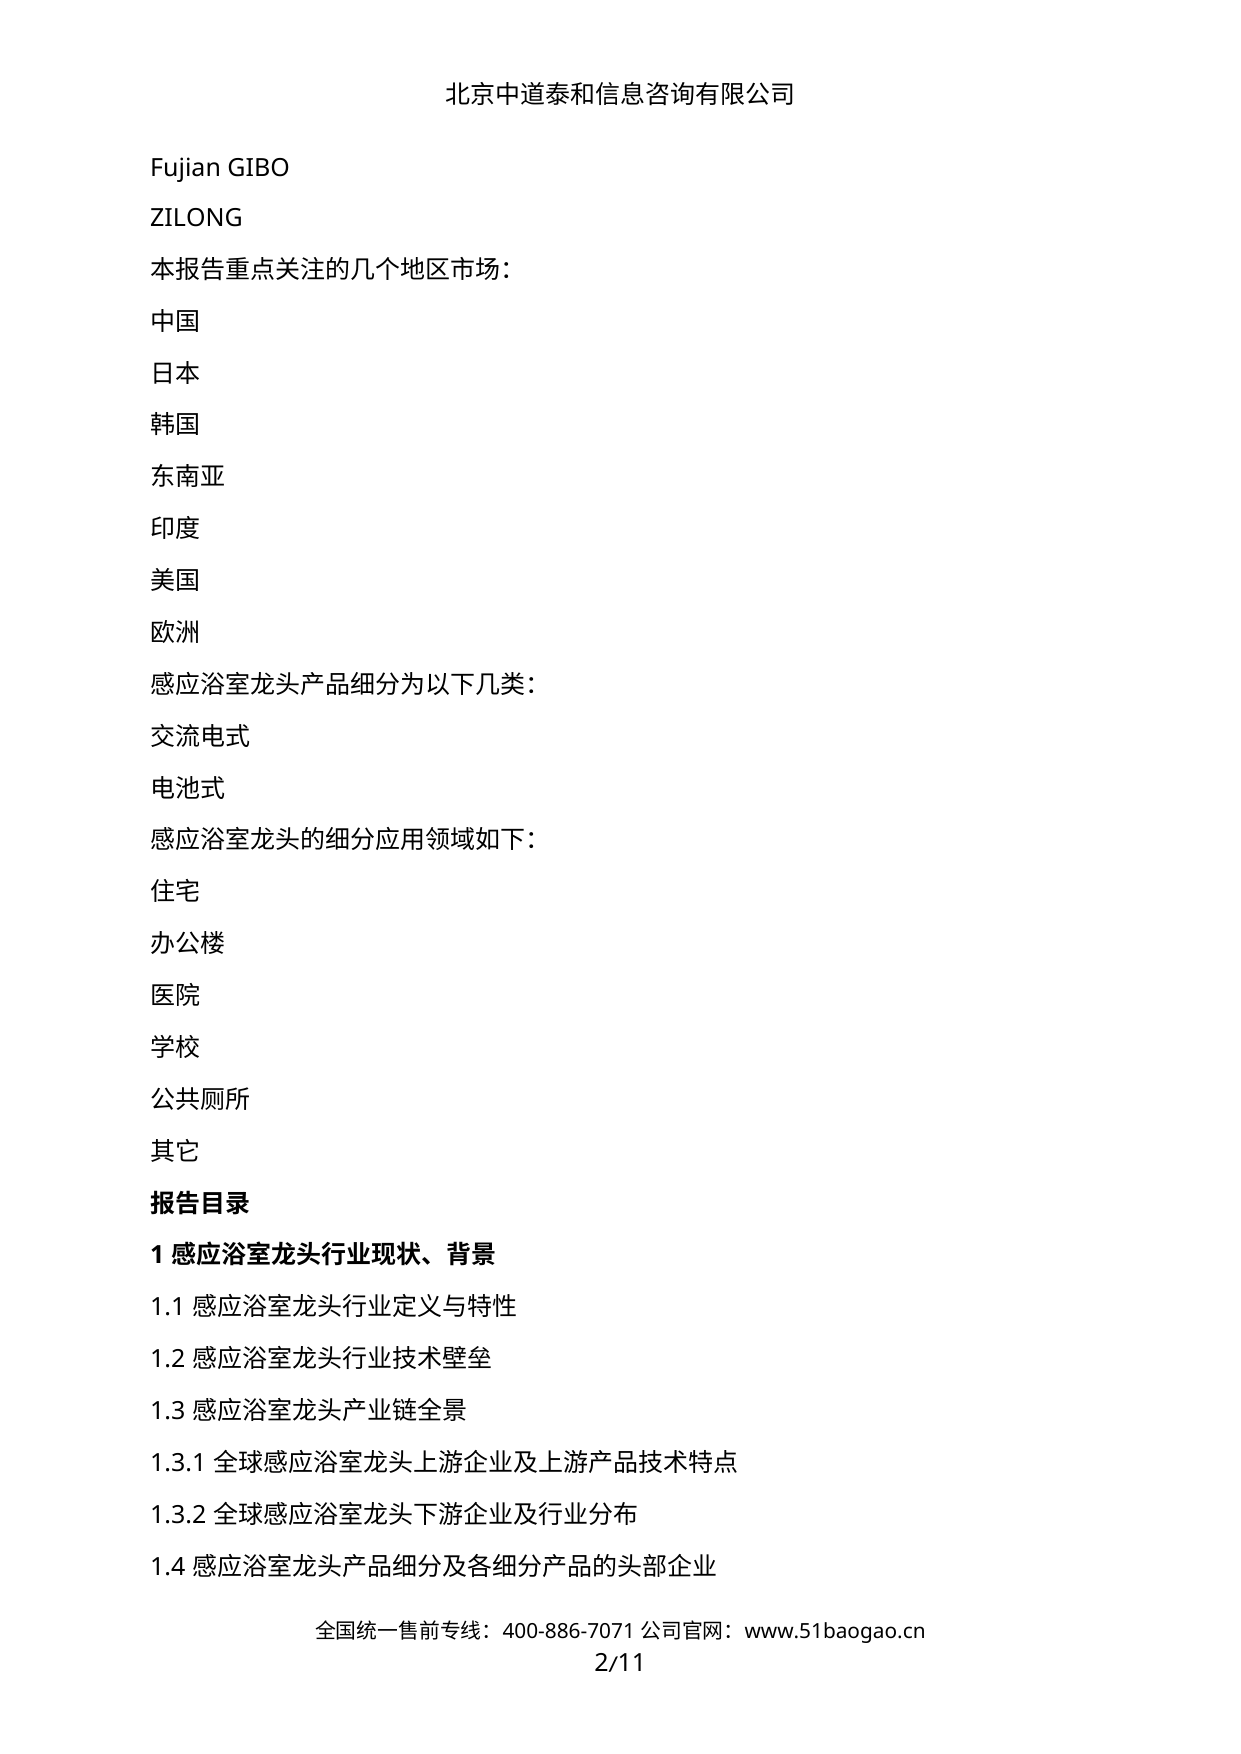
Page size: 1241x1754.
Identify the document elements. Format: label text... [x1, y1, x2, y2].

text 1.3.2 全球感应浴室龙头下游企业及行业分布 [150, 1494, 1090, 1531]
text 感应浴室龙头的细分应用领域如下： [150, 820, 1090, 856]
text 感应浴室龙头产品细分为以下几类： [150, 664, 1090, 701]
text 1 感应浴室龙头行业现状、背景 [150, 1235, 1090, 1271]
text 1.3 感应浴室龙头产业链全景 [150, 1391, 1090, 1427]
text 东南亚 [150, 457, 1090, 493]
text ZILONG [150, 200, 1090, 234]
text 1.2 感应浴室龙头行业技术壁垒 [150, 1339, 1090, 1375]
text 本报告重点关注的几个地区市场： [150, 249, 1090, 286]
text 公共厕所 [150, 1079, 1090, 1116]
text 学校 [150, 1027, 1090, 1064]
text 医院 [150, 976, 1090, 1012]
text Fujian GIBO [150, 150, 1090, 184]
text 其它 [150, 1131, 1090, 1167]
text 韩国 [150, 405, 1090, 441]
text 欧洲 [150, 612, 1090, 649]
text 1.3.1 全球感应浴室龙头上游企业及上游产品技术特点 [150, 1442, 1090, 1479]
text 中国 [150, 301, 1090, 337]
text 日本 [150, 353, 1090, 389]
text 电池式 [150, 768, 1090, 804]
text 1.1 感应浴室龙头行业定义与特性 [150, 1287, 1090, 1323]
text 1.4 感应浴室龙头产品细分及各细分产品的头部企业 [150, 1546, 1090, 1582]
text 交流电式 [150, 716, 1090, 752]
text 住宅 [150, 872, 1090, 908]
text 办公楼 [150, 924, 1090, 960]
text 报告目录 [150, 1183, 1090, 1219]
text 印度 [150, 509, 1090, 545]
text 美国 [150, 561, 1090, 597]
